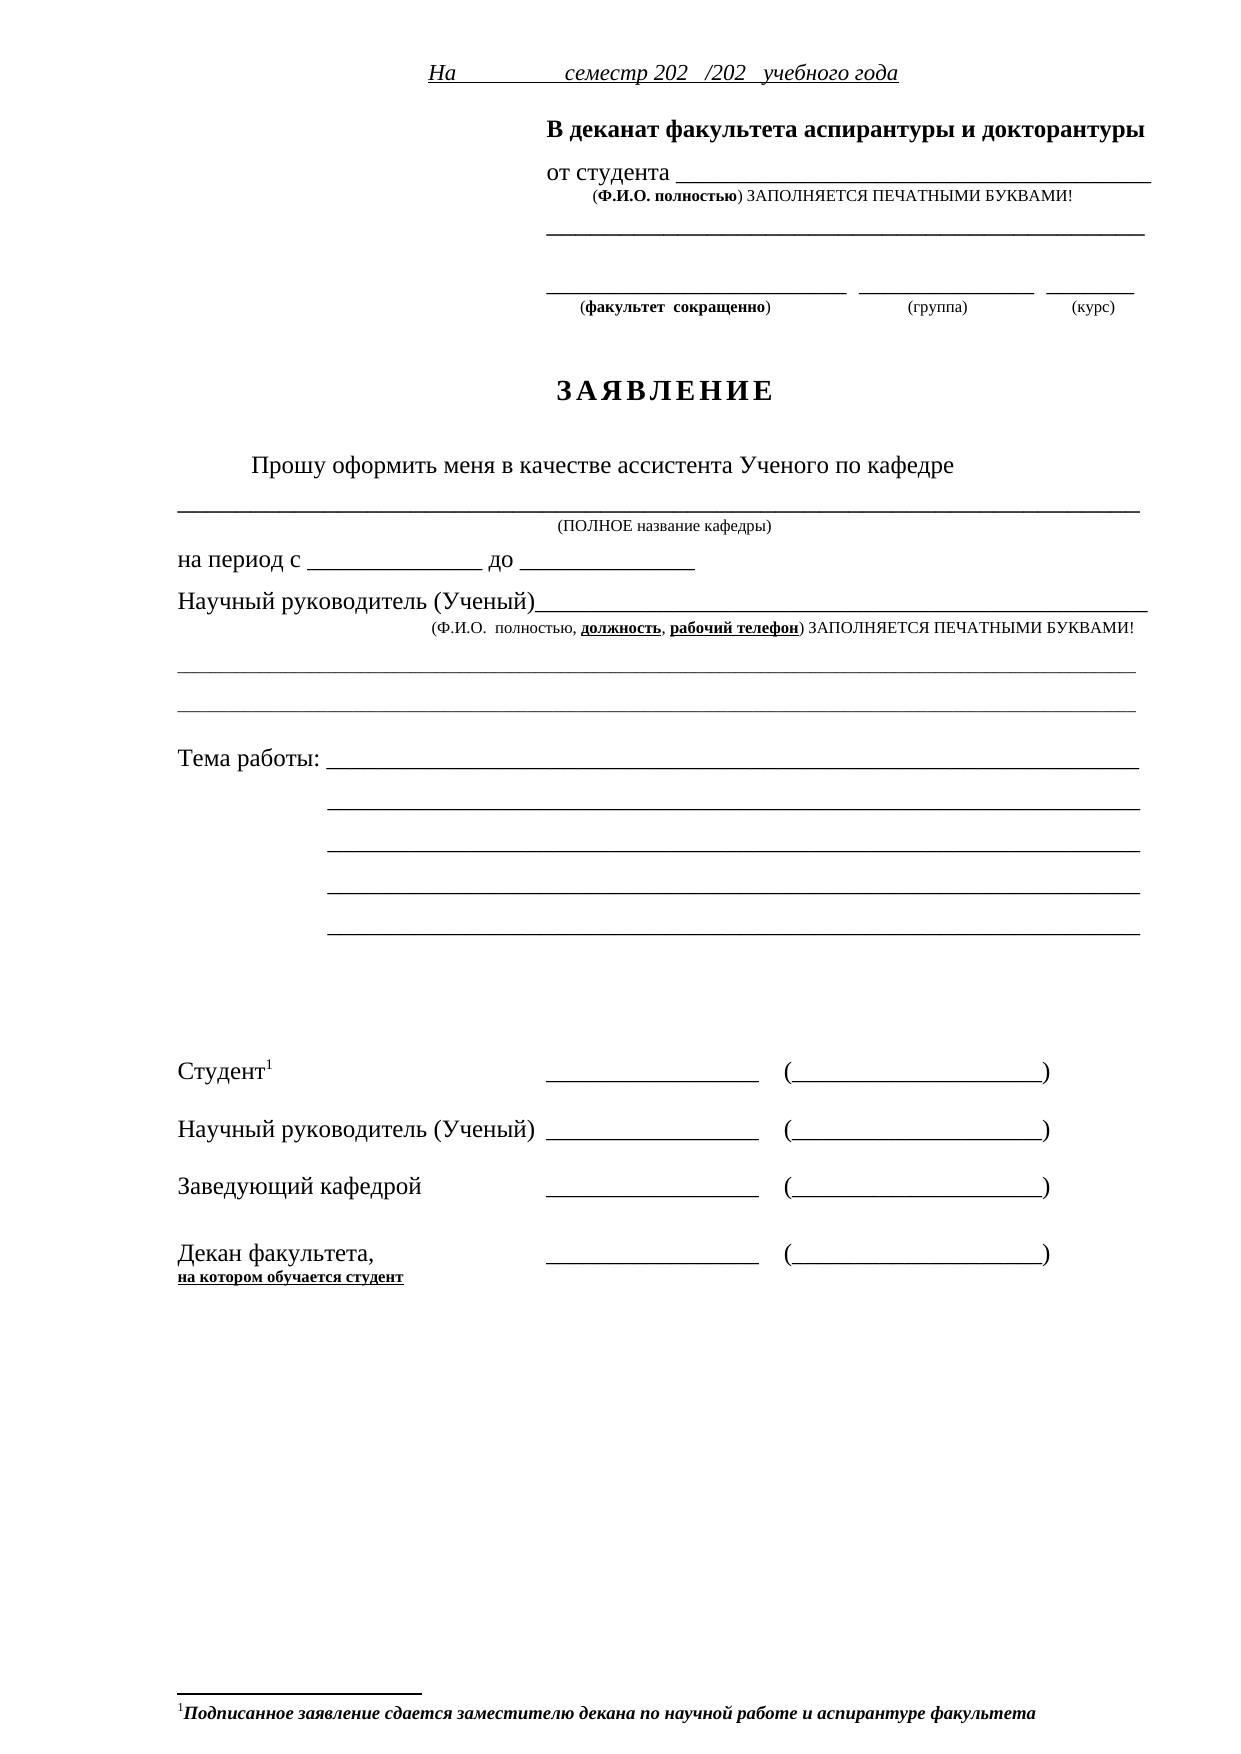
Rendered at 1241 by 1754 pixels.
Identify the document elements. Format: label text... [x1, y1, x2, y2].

text Тема работы: _________________________________________________________________ [177, 733, 1152, 774]
text _________________________________________________________________ [177, 774, 1152, 816]
text На семестр 202 /202 учебного года [177, 59, 1152, 86]
text (Ф.И.О. полностью, должность, рабочий телефон) ЗАПОЛНЯЕТСЯ ПЕЧАТНЫМИ БУКВАМИ! [177, 618, 1152, 637]
text (Ф.И.О. полностью) ЗАПОЛНЯЕТСЯ ПЕЧАТНЫМИ БУКВАМИ! [545, 186, 1152, 205]
text (ПОЛНОЕ название кафедры) [177, 515, 1152, 534]
text ___________________________________________________________________________________________________________________ [177, 694, 1152, 714]
text _________________________________________ [545, 205, 1152, 239]
text _________________________________________________________________ [177, 858, 1152, 899]
text Научный руководитель (Ученый) _________________ (____________________) [177, 1114, 1152, 1142]
text _________________________________________________________________ [177, 816, 1152, 858]
text _________________________________________________________________ [177, 899, 1152, 941]
text на котором обучается студент [177, 1267, 1152, 1286]
text Декан факультета, _________________ (____________________) [177, 1238, 1152, 1267]
text от студента ______________________________________ [545, 157, 1152, 186]
text Заведующий кафедрой _________________ (____________________) [177, 1171, 1152, 1200]
text ________________________ ______________ _______ [545, 268, 1152, 296]
text ___________________________________________________________________________________________________________________ [177, 656, 1152, 675]
text на период с ______________ до ______________ [177, 534, 1152, 576]
text (факультет сокращенно) (группа) (курс) [546, 296, 1152, 316]
text Научный руководитель (Ученый)_________________________________________________ [177, 576, 1152, 618]
text ЗАЯВЛЕНИЕ [177, 373, 1152, 407]
text В деканат факультета аспирантуры и докторантуры [545, 114, 1152, 143]
text Студент _________________ (____________________) [177, 1056, 1152, 1085]
text Прошу оформить меня в качестве ассистента Ученого по кафедре [177, 440, 1152, 482]
text __________________________________________________________________ [177, 482, 1152, 515]
